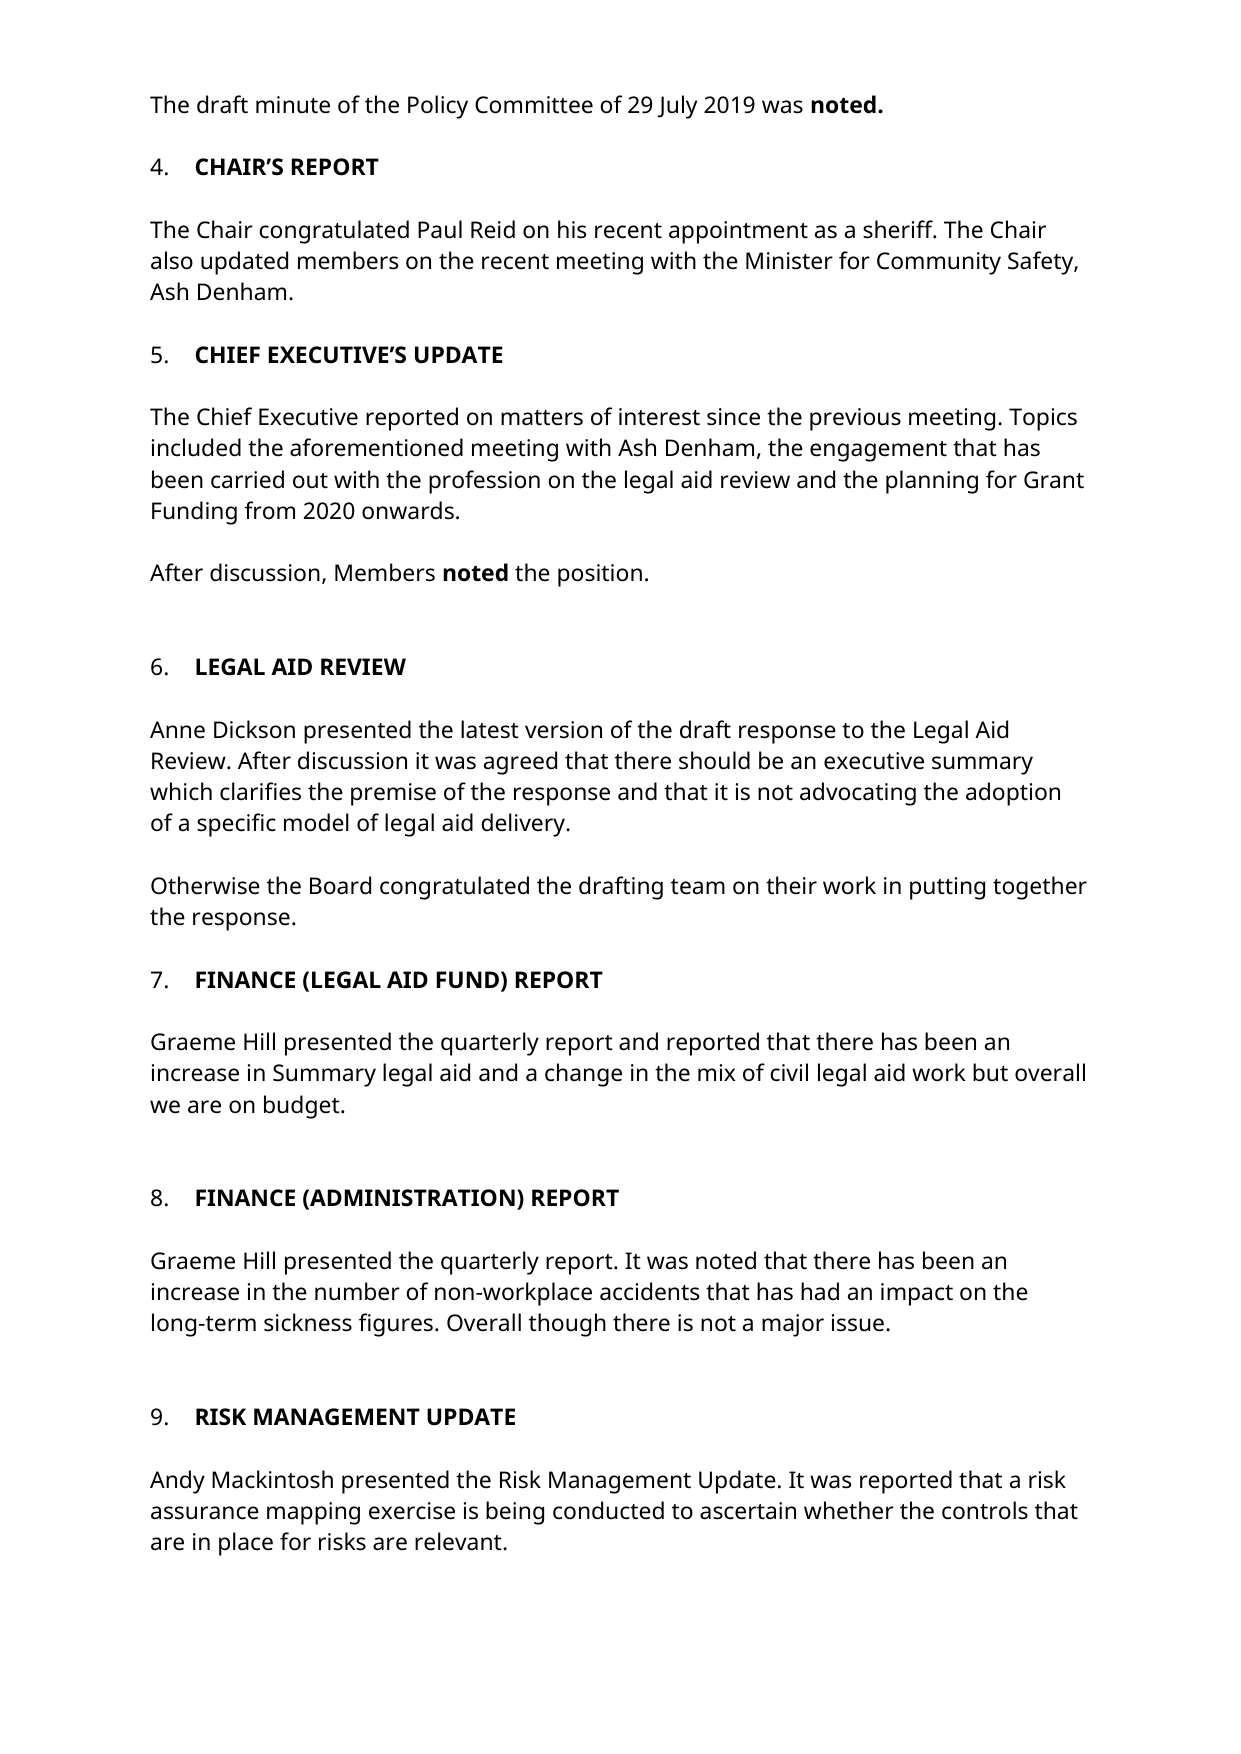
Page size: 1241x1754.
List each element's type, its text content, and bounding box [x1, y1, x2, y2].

text The draft minute of the Policy Committee of 29 July 2019 was noted. [150, 89, 1090, 120]
list RISK MANAGEMENT UPDATE [150, 1401, 1090, 1432]
list FINANCE (LEGAL AID FUND) REPORT [150, 964, 1090, 995]
list LEGAL AID REVIEW [150, 651, 1090, 682]
text The Chief Executive reported on matters of interest since the previous meeting. Topics included the aforementioned meeting with Ash Denham, the engagement that has been carried out with the profession on the legal aid review and the planning for Grant Funding from 2020 onwards. [150, 401, 1090, 526]
list CHIEF EXECUTIVE’S UPDATE [150, 339, 1090, 370]
text Graeme Hill presented the quarterly report and reported that there has been an increase in Summary legal aid and a change in the mix of civil legal aid work but overall we are on budget. [150, 1026, 1090, 1120]
text The Chair congratulated Paul Reid on his recent appointment as a sheriff. The Chair also updated members on the recent meeting with the Minister for Community Safety, Ash Denham. [150, 214, 1090, 307]
text Anne Dickson presented the latest version of the draft response to the Legal Aid Review. After discussion it was agreed that there should be an executive summary which clarifies the premise of the response and that it is not advocating the adoption of a specific model of legal aid delivery. [150, 714, 1090, 839]
text After discussion, Members noted the position. [150, 557, 1090, 589]
list FINANCE (ADMINISTRATION) REPORT [150, 1182, 1090, 1214]
text Andy Mackintosh presented the Risk Management Update. It was reported that a risk assurance mapping exercise is being conducted to ascertain whether the controls that are in place for risks are relevant. [150, 1464, 1090, 1557]
text Otherwise the Board congratulated the drafting team on their work in putting together the response. [150, 870, 1090, 932]
text Graeme Hill presented the quarterly report. It was noted that there has been an increase in the number of non-workplace accidents that has had an impact on the long-term sickness figures. Overall though there is not a major issue. [150, 1245, 1090, 1339]
list CHAIR’S REPORT [150, 151, 1090, 182]
